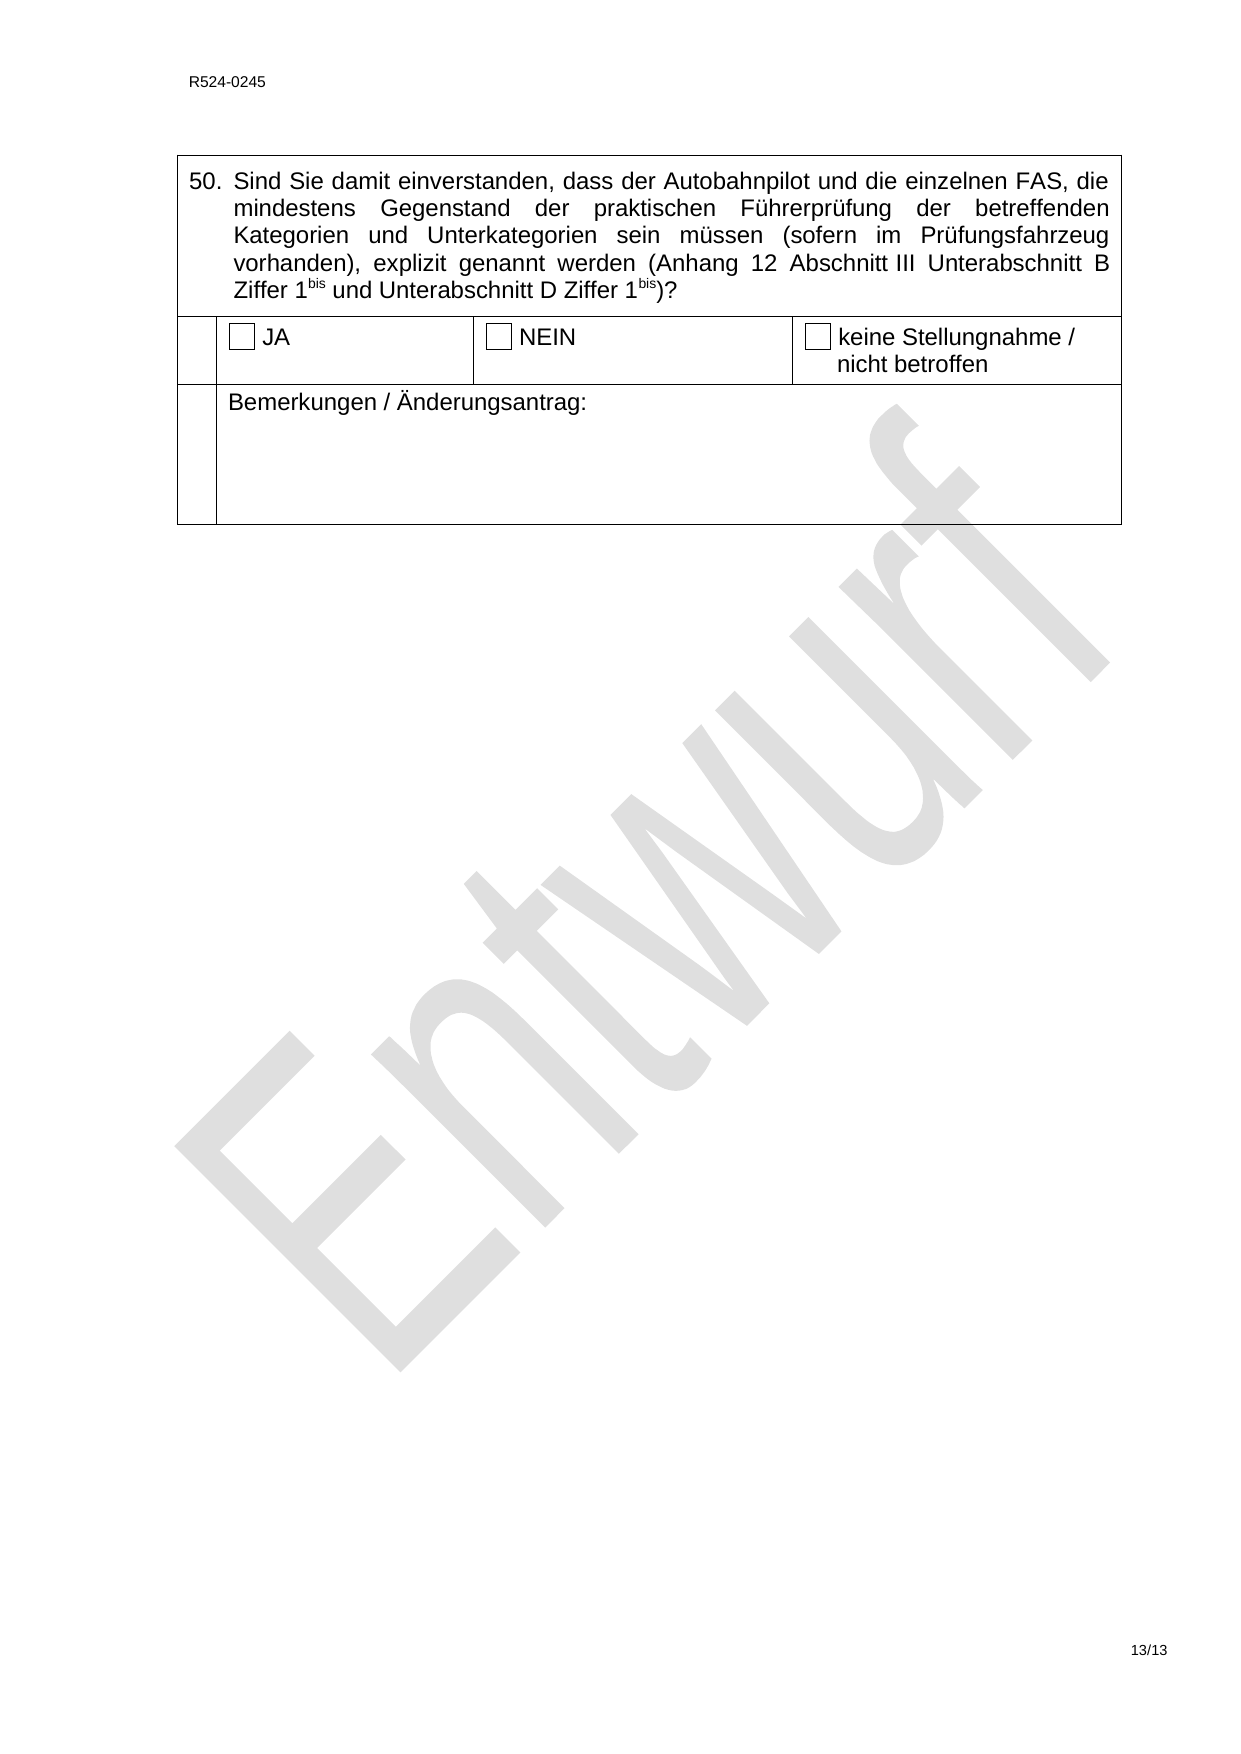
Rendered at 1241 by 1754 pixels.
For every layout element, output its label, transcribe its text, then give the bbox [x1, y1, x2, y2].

table_cell JA [217, 317, 473, 384]
table_cell keine Stellungnahme / nicht betroffen [793, 317, 1121, 384]
table_header 50. Sind Sie damit einverstanden, dass der Autobahnpilot und die einzelnen FAS, die mindestens Gegenstand der praktischen Führerprüfung der betreffenden Kategorien und Unterkategorien sein müssen (sofern im Prüfungsfahrzeug vorhanden), explizit genannt werden (Anhang 12 Abschnitt III Unterabschnitt B Ziffer 1bis und Unterabschnitt D Ziffer 1bis)? [178, 156, 1121, 316]
table_cell Bemerkungen / Änderungsantrag: [217, 385, 1121, 524]
table_cell [178, 317, 216, 384]
table_cell [178, 385, 216, 524]
table_cell NEIN [474, 317, 792, 384]
